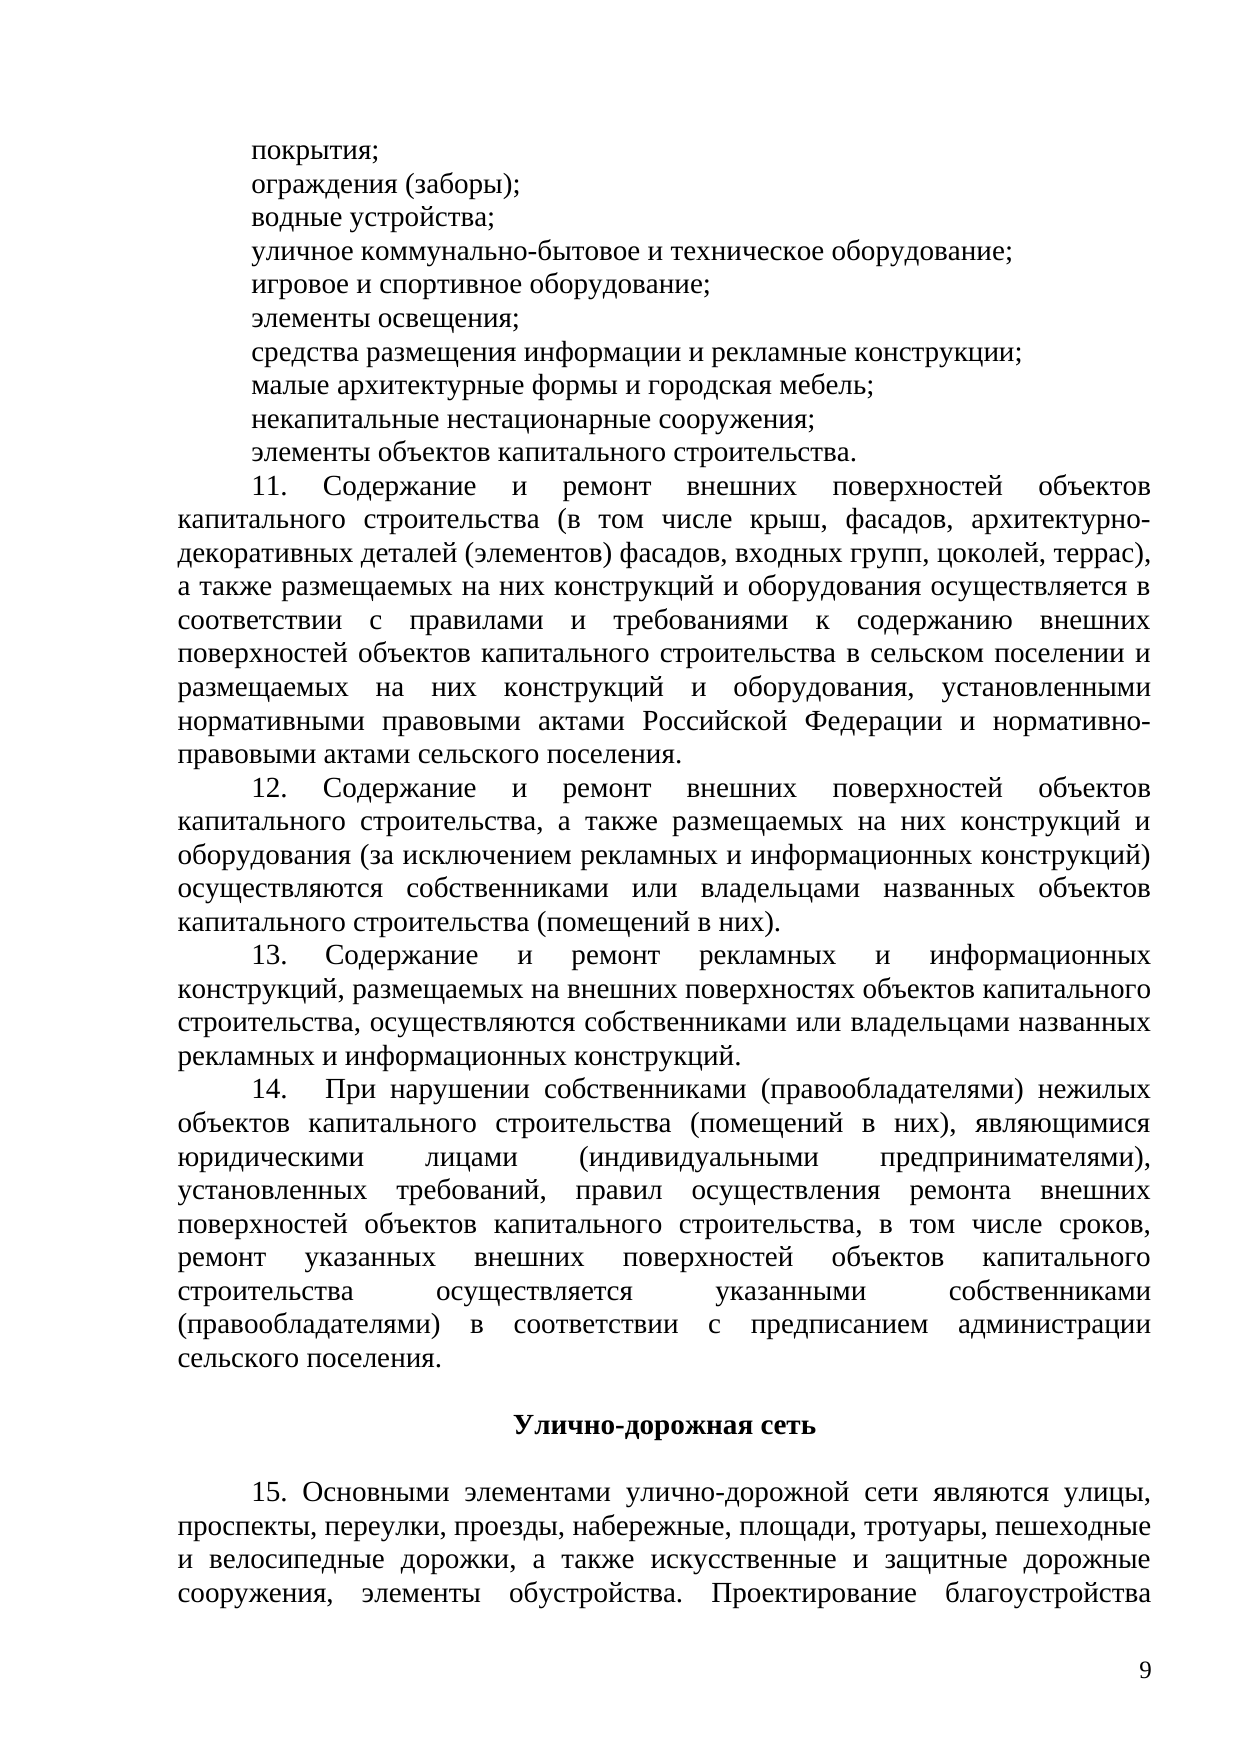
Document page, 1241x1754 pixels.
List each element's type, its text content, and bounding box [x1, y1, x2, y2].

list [177, 1474, 1152, 1608]
list Содержание и ремонт рекламных и информационных конструкций, размещаемых на внешних поверхностях объектов капитального строительства, осуществляются собственниками или владельцами названных рекламных и информационных конструкций. [177, 937, 1152, 1072]
text водные устройства; [177, 199, 1152, 233]
text элементы освещения; [177, 300, 1152, 334]
text ограждения (заборы); [177, 166, 1152, 199]
text 12. Содержание и ремонт внешних поверхностей объектов капитального строительства, а также размещаемых на них конструкций и оборудования (за исключением рекламных и информационных конструкций) осуществляются собственниками или владельцами названных объектов капитального строительства (помещений в них). [177, 770, 1152, 937]
list При нарушении собственниками (правообладателями) нежилых объектов капитального строительства (помещений в них), являющимися юридическими лицами (индивидуальными предпринимателями), установленных требований, правил осуществления ремонта внешних поверхностей объектов капитального строительства, в том числе сроков, ремонт указанных внешних поверхностей объектов капитального строительства осуществляется указанными собственниками (правообладателями) в соответствии с предписанием администрации сельского поселения. [177, 1072, 1152, 1373]
text элементы объектов капитального строительства. [177, 434, 1152, 468]
text некапитальные нестационарные сооружения; [177, 401, 1152, 434]
text малые архитектурные формы и городская мебель; [177, 367, 1152, 401]
text 11. Содержание и ремонт внешних поверхностей объектов капитального строительства (в том числе крыш, фасадов, архитектурно-декоративных деталей (элементов) фасадов, входных групп, цоколей, террас), а также размещаемых на них конструкций и оборудования осуществляется в соответствии с правилами и требованиями к содержанию внешних поверхностей объектов капитального строительства в сельском поселении и размещаемых на них конструкций и оборудования, установленными нормативными правовыми актами Российской Федерации и нормативно-правовыми актами сельского поселения. [177, 468, 1152, 770]
text средства размещения информации и рекламные конструкции; [177, 334, 1152, 367]
text уличное коммунально-бытовое и техническое оборудование; [177, 233, 1152, 267]
text покрытия; [177, 132, 1152, 166]
list Улично-дорожная сеть [177, 1407, 1152, 1441]
text игровое и спортивное оборудование; [177, 267, 1152, 300]
